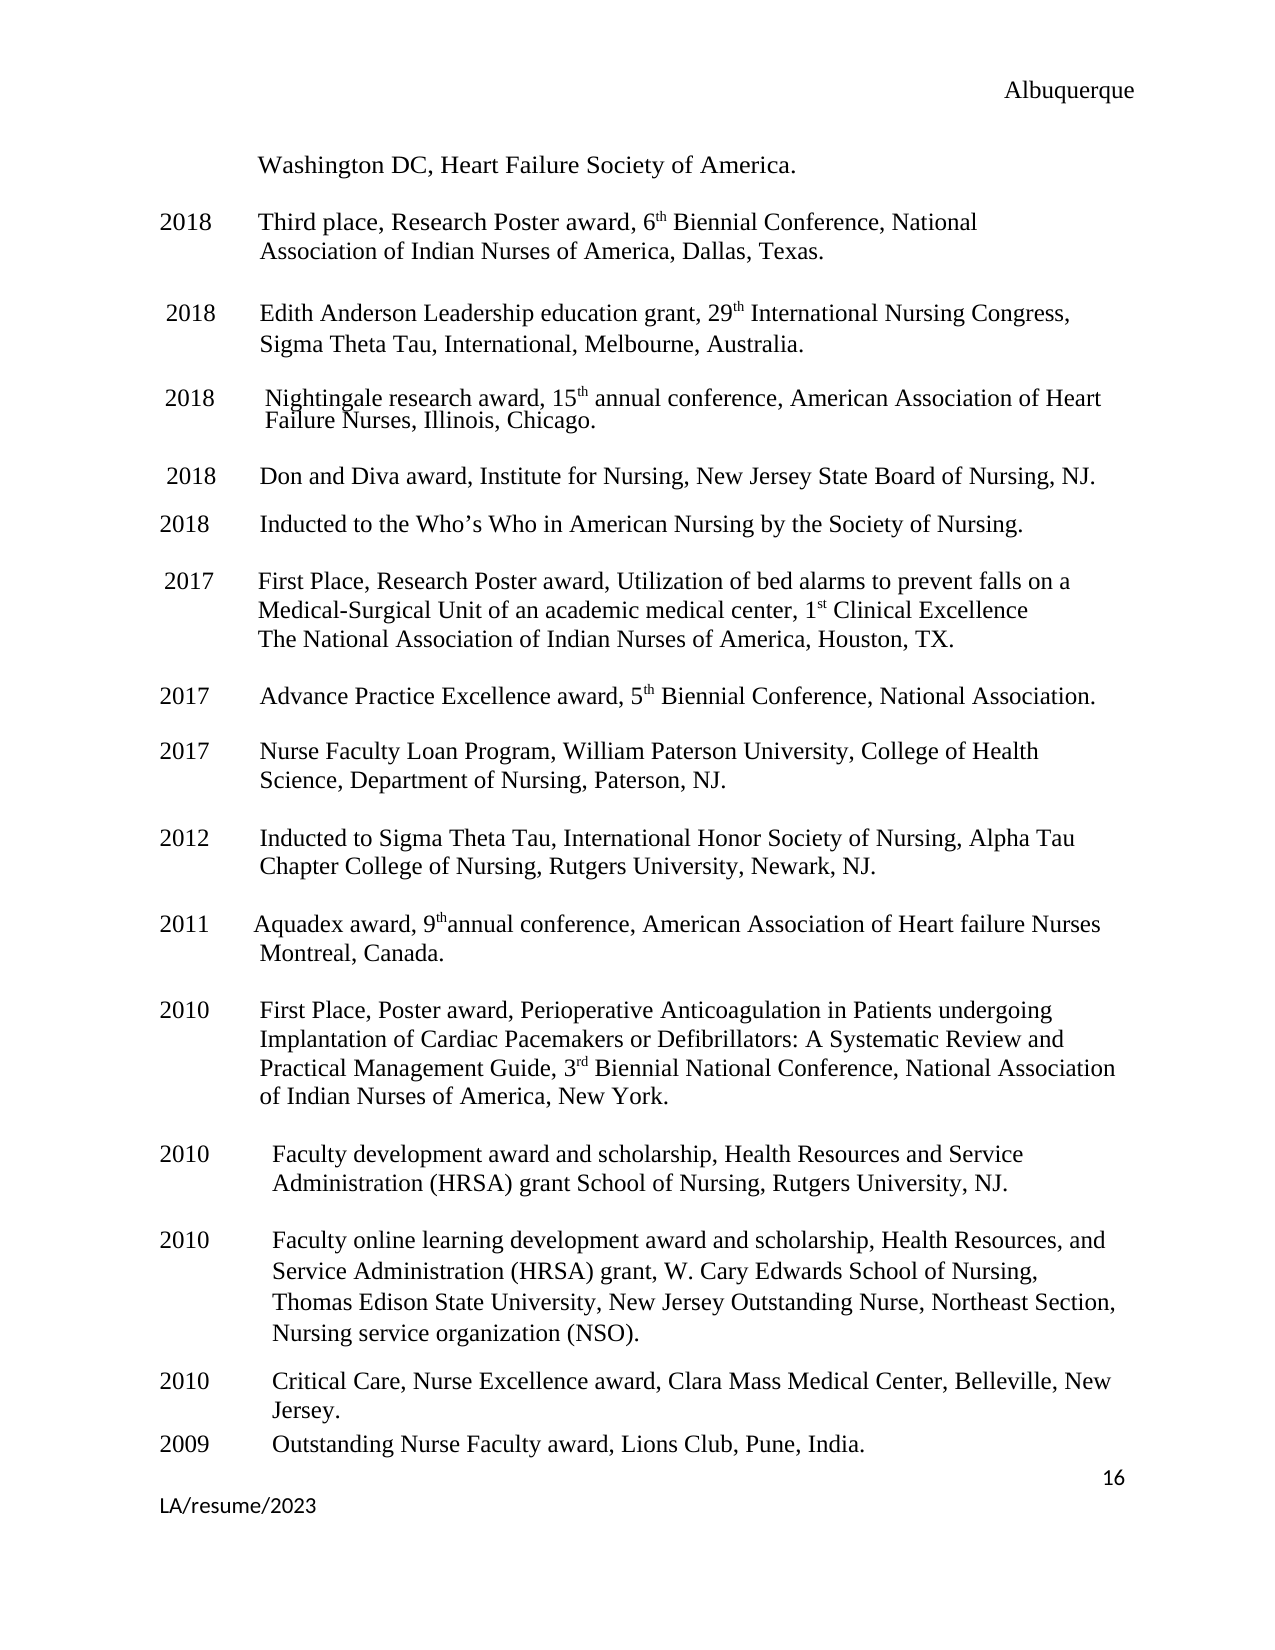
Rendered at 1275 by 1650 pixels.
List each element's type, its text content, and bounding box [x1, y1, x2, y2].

text 2010 Faculty development award and scholarship, Health Resources and Service [159, 1139, 1125, 1168]
text Failure Nurses, Illinois, Chicago. [164, 411, 1125, 433]
text 2018 Third place, Research Poster award, 6th Biennial Conference, National [159, 207, 1125, 236]
text Practical Management Guide, 3rd Biennial National Conference, National Association [234, 1053, 1125, 1081]
text 2018 Inducted to the Who’s Who in American Nursing by the Society of Nursing. [159, 509, 1125, 537]
text Medical-Surgical Unit of an academic medical center, 1st Clinical Excellence [164, 595, 1125, 624]
text Jersey. [159, 1395, 1125, 1423]
text Sigma Theta Tau, International, Melbourne, Australia. [234, 329, 1125, 358]
text 2009 Outstanding Nurse Faculty award, Lions Club, Pune, India. [159, 1429, 1125, 1458]
text 2017 Advance Practice Excellence award, 5th Biennial Conference, National Association. [159, 681, 1125, 710]
text 2010 Critical Care, Nurse Excellence award, Clara Mass Medical Center, Belleville, New [159, 1366, 1125, 1395]
text 2011 Aquadex award, 9thannual conference, American Association of Heart failure Nurses [159, 909, 1125, 938]
text 2018 Don and Diva award, Institute for Nursing, New Jersey State Board of Nursing, NJ. [159, 461, 1125, 490]
text Administration (HRSA) grant School of Nursing, Rutgers University, NJ. [159, 1168, 1125, 1196]
text 2012 Inducted to Sigma Theta Tau, International Honor Society of Nursing, Alpha Tau [159, 823, 1125, 851]
text Montreal, Canada. [159, 938, 1125, 966]
text 2010 First Place, Poster award, Perioperative Anticoagulation in Patients undergoing [159, 995, 1125, 1024]
text 2018 Nightingale research award, 15th annual conference, American Association of Heart [164, 389, 1125, 411]
text 2018 Edith Anderson Leadership education grant, 29th International Nursing Congress, [159, 298, 1125, 327]
text 2017 Nurse Faculty Loan Program, William Paterson University, College of Health [159, 736, 1125, 765]
text Science, Department of Nursing, Paterson, NJ. [159, 765, 1125, 794]
text The National Association of Indian Nurses of America, Houston, TX. [164, 624, 1125, 652]
text 2010 Faculty online learning development award and scholarship, Health Resources, and Service Administration (HRSA) grant, W. Cary Edwards School of Nursing, Thomas Edison State University, New Jersey Outstanding Nurse, Northeast Section, Nursing service organization (NSO). [159, 1225, 1125, 1347]
text Association of Indian Nurses of America, Dallas, Texas. [159, 236, 1125, 265]
text 2017 First Place, Research Poster award, Utilization of bed alarms to prevent falls on a [164, 566, 1125, 595]
text of Indian Nurses of America, New York. [234, 1081, 1125, 1110]
text Chapter College of Nursing, Rutgers University, Newark, NJ. [159, 851, 1125, 880]
text Washington DC, Heart Failure Society of America. [159, 150, 1125, 179]
text Implantation of Cardiac Pacemakers or Defibrillators: A Systematic Review and [234, 1024, 1125, 1053]
